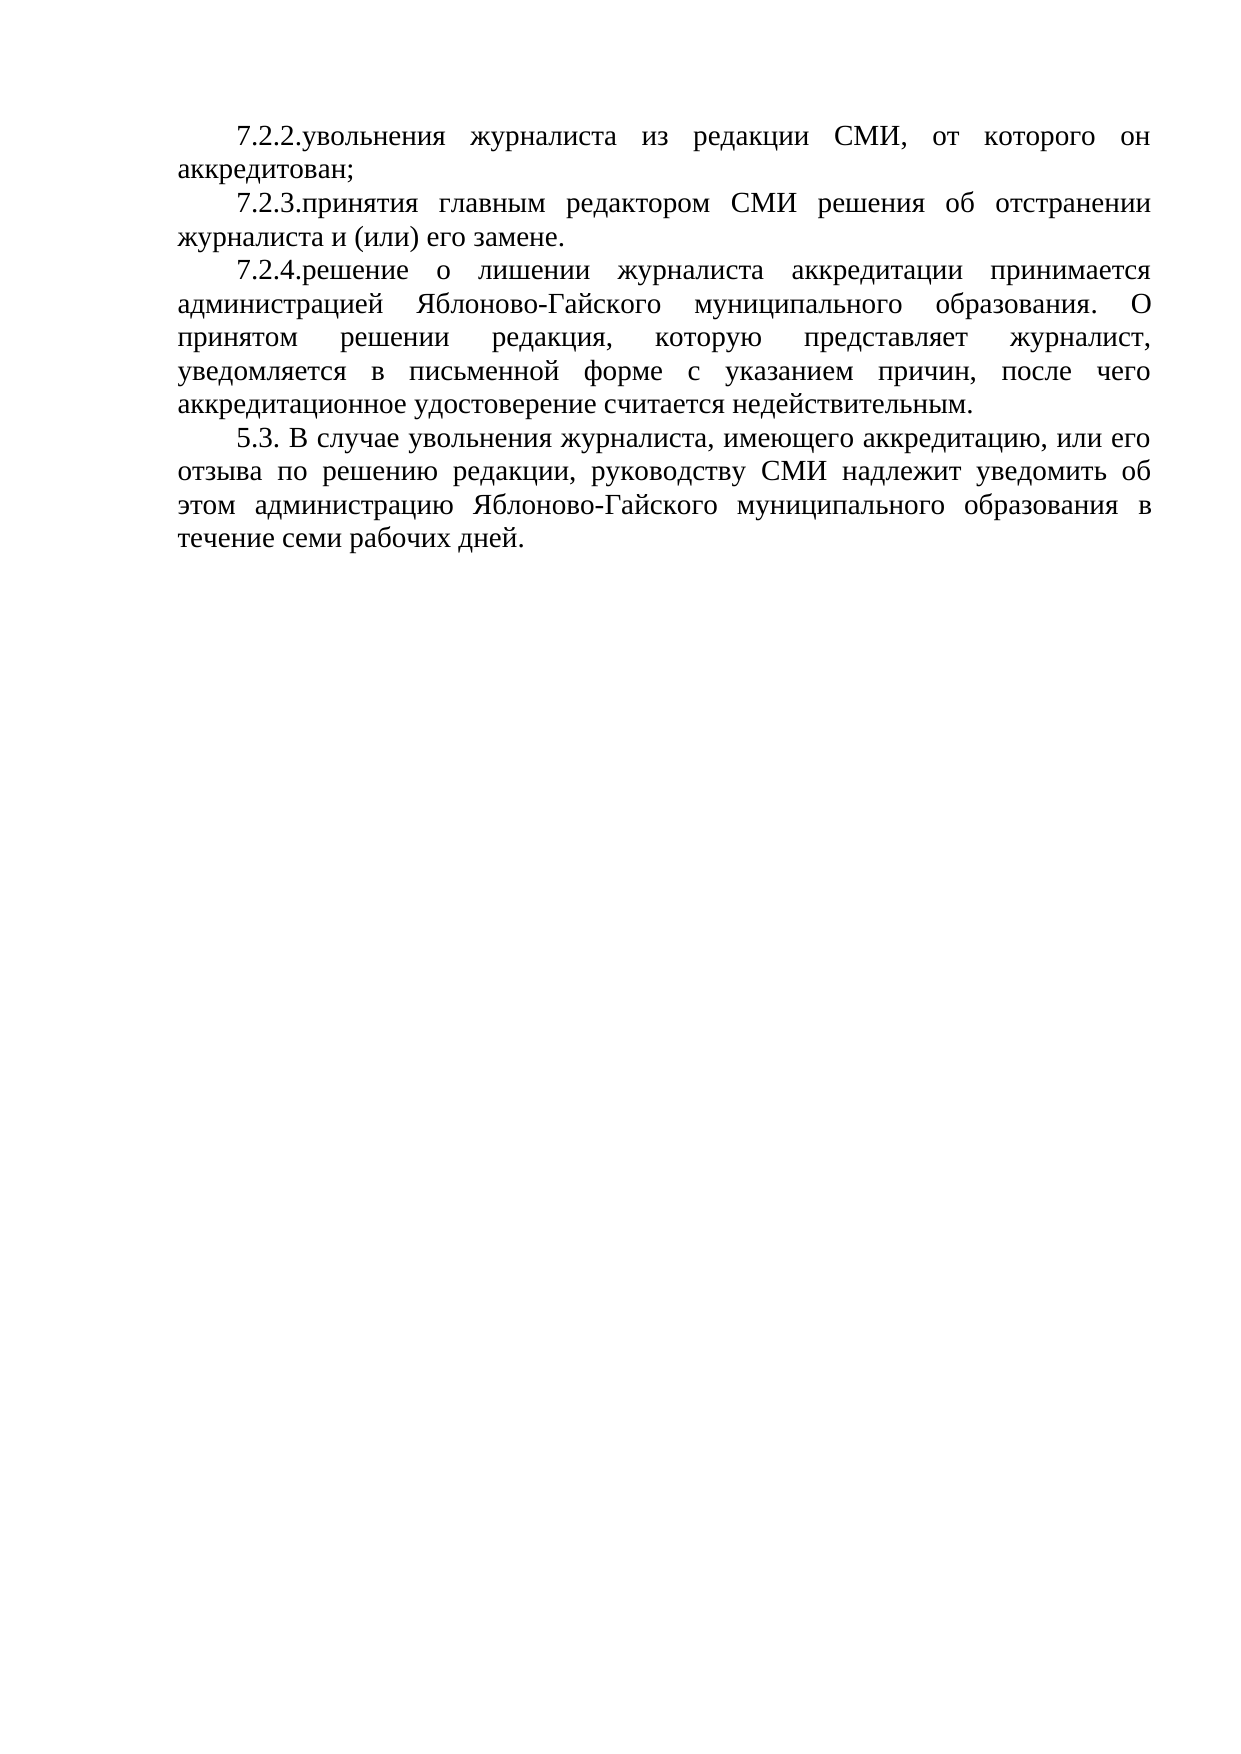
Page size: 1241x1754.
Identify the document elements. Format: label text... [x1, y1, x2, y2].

text 5.3. В случае увольнения журналиста, имеющего аккредитацию, или его отзыва по решению редакции, руководству СМИ надлежит уведомить об этом администрацию Яблоново-Гайского муниципального образования в течение семи рабочих дней. [177, 420, 1152, 554]
text 7.2.4.решение о лишении журналиста аккредитации принимается администрацией Яблоново-Гайского муниципального образования. О принятом решении редакция, которую представляет журналист, уведомляется в письменной форме с указанием причин, после чего аккредитационное удостоверение считается недействительным. [177, 252, 1152, 420]
text 7.2.3.принятия главным редактором СМИ решения об отстранении журналиста и (или) его замене. [177, 185, 1152, 252]
text 7.2.2.увольнения журналиста из редакции СМИ, от которого он аккредитован; [177, 118, 1152, 185]
